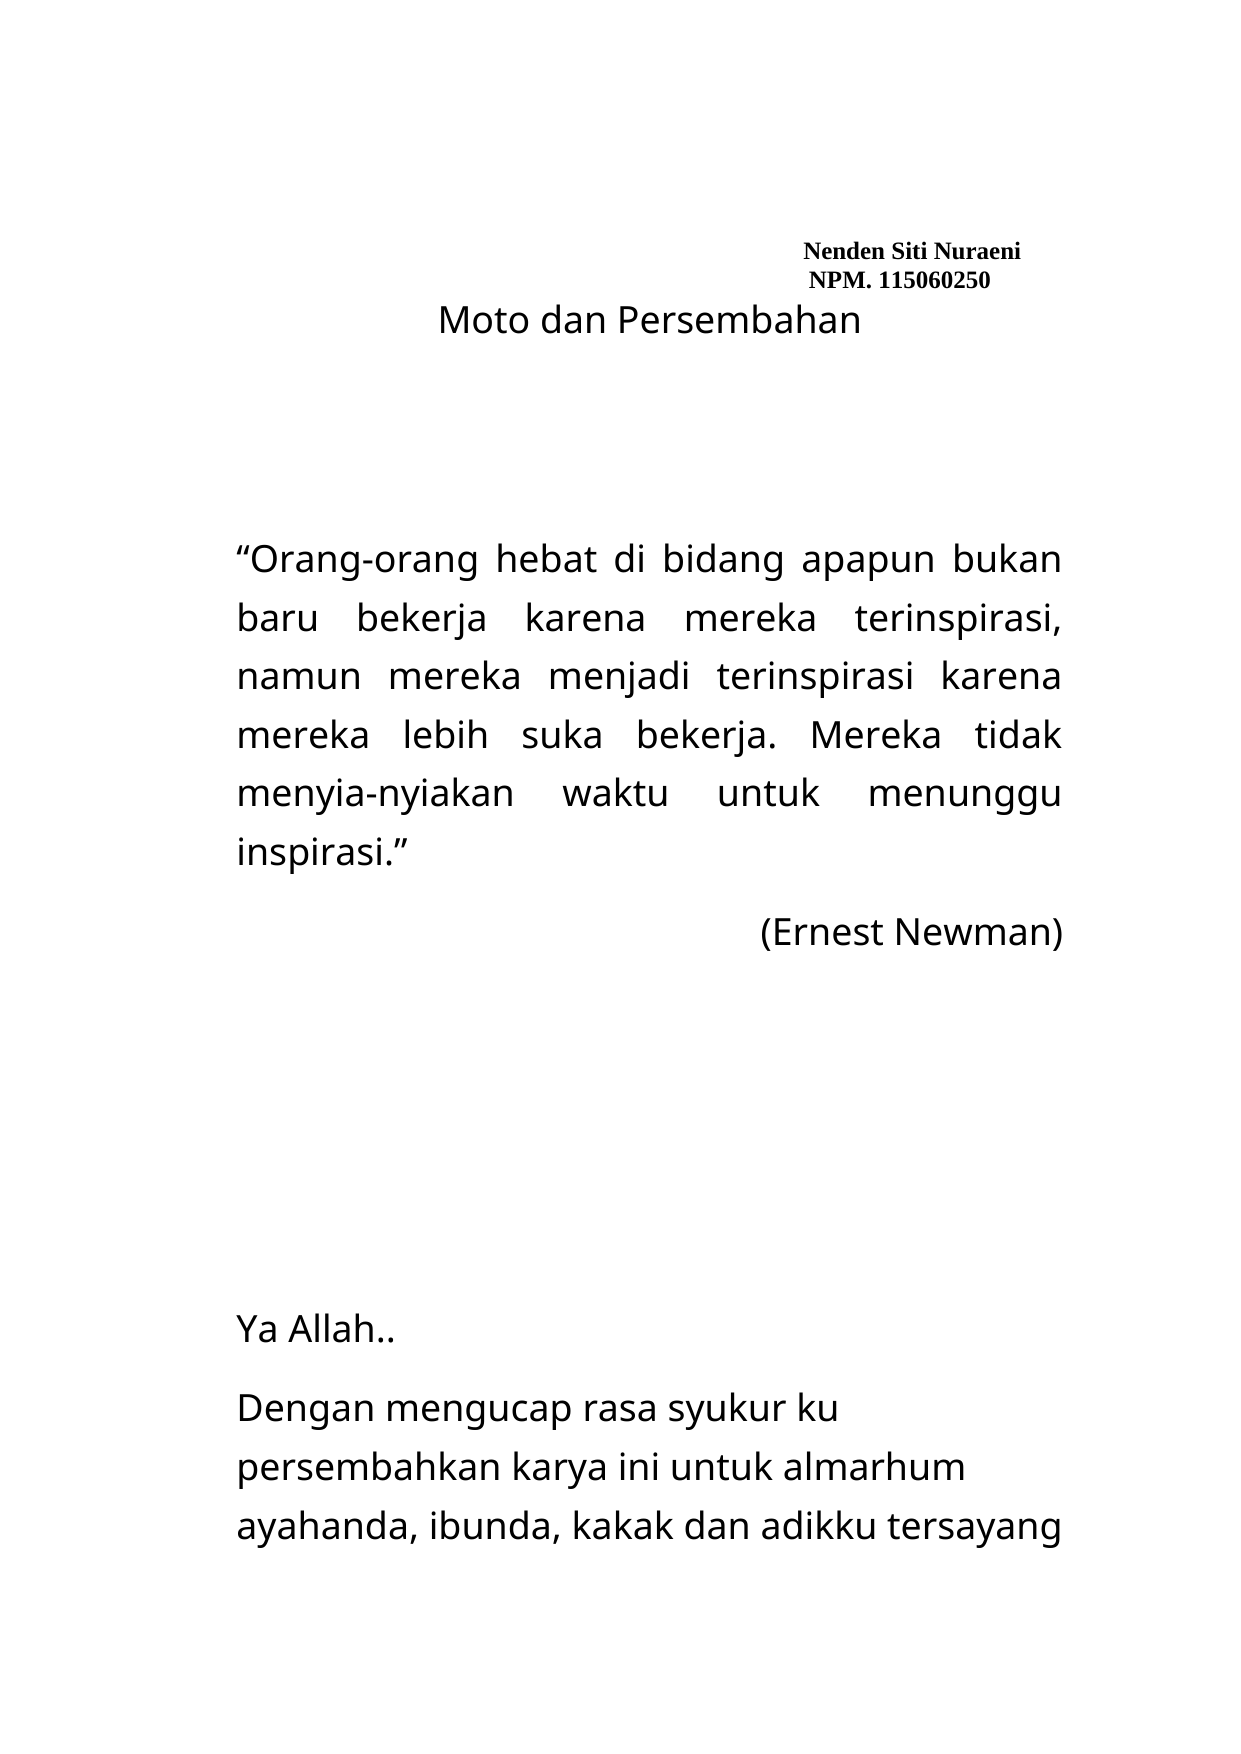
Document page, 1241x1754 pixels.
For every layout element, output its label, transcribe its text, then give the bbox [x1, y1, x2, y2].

text “Orang-orang hebat di bidang apapun bukan baru bekerja karena mereka terinspirasi, namun mereka menjadi terinspirasi karena mereka lebih suka bekerja. Mereka tidak menyia-nyiakan waktu untuk menunggu inspirasi.” [236, 532, 1063, 876]
text NPM. 115060250 [236, 265, 1063, 294]
text Moto dan Persembahan [236, 294, 1063, 345]
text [236, 1382, 1063, 1550]
text Ya Allah.. [236, 1302, 1063, 1353]
text (Ernest Newman) [236, 905, 1063, 956]
text Nenden Siti Nuraeni [236, 236, 1063, 265]
